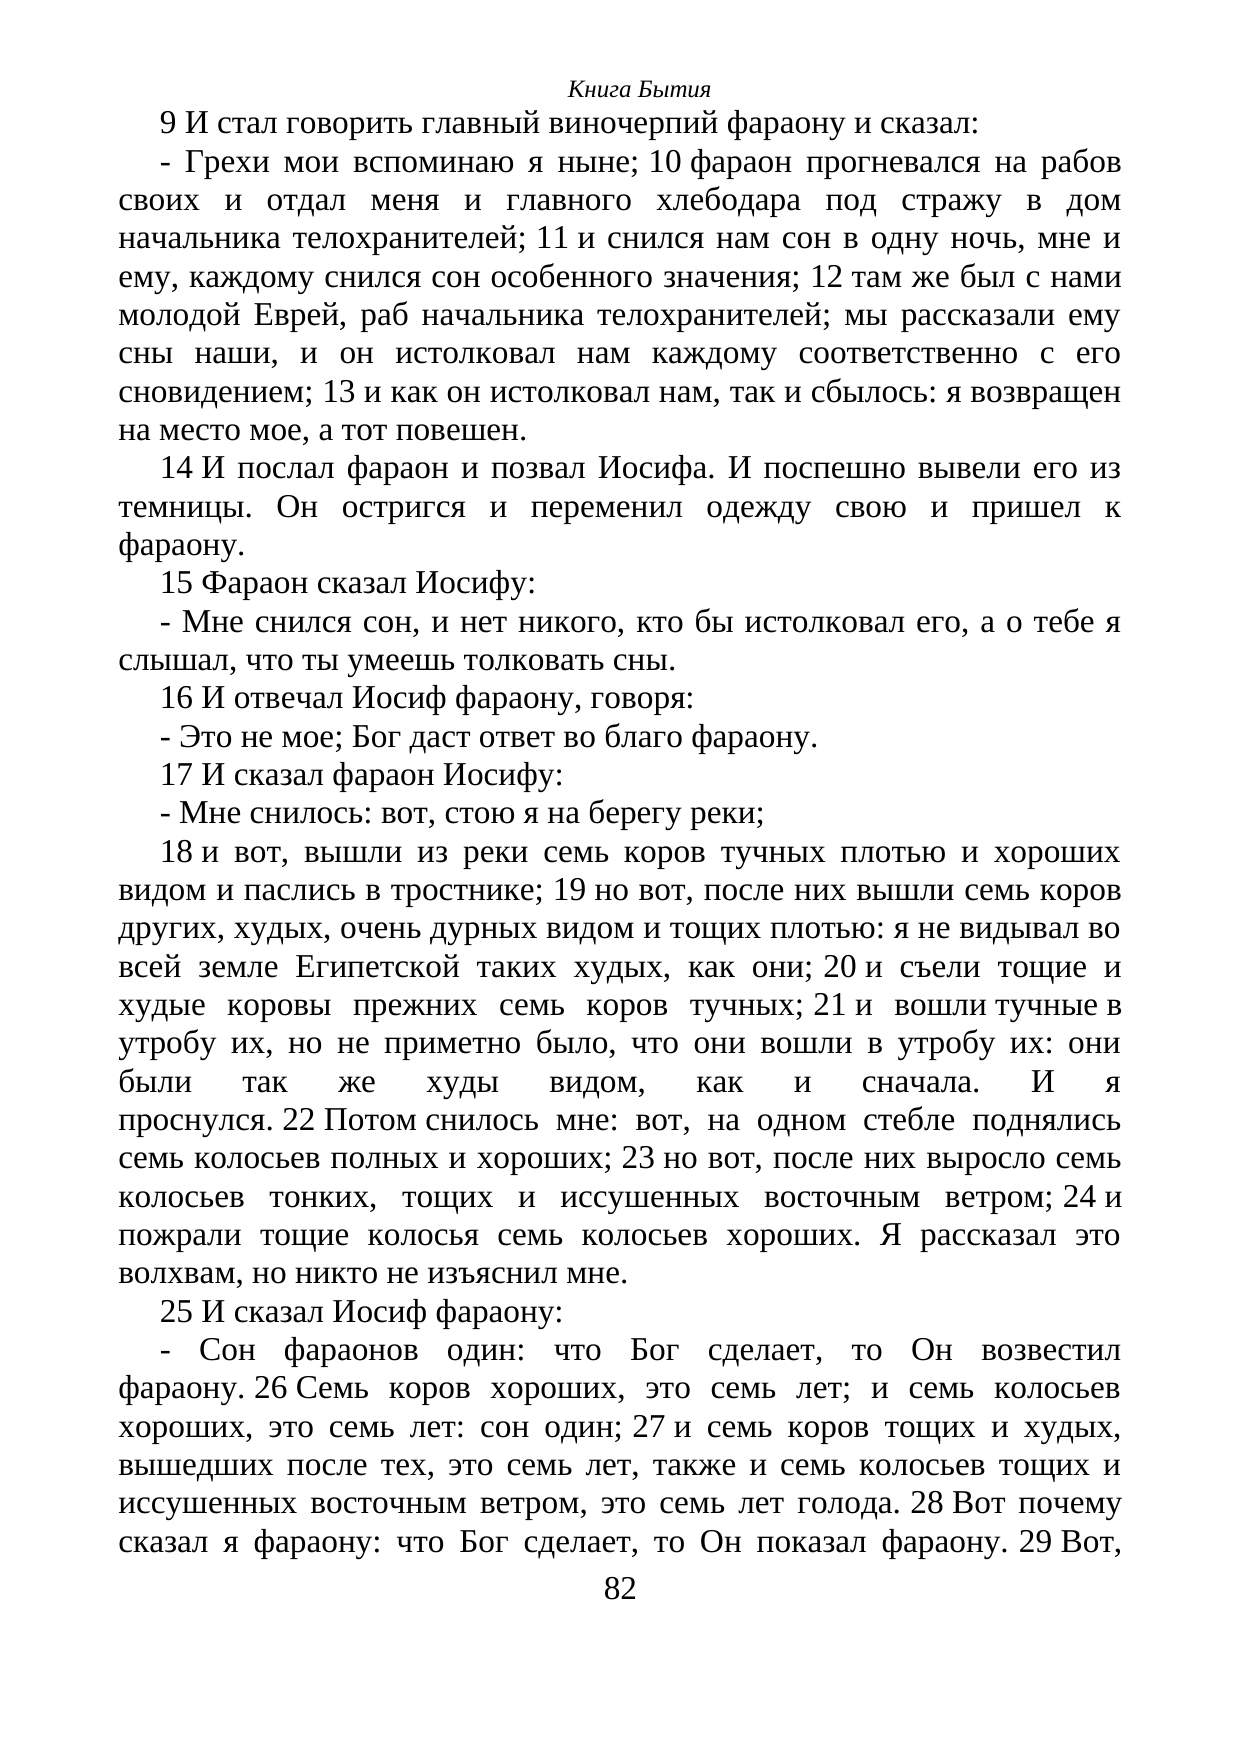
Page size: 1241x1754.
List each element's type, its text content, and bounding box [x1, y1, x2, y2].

text - Это не мое; Бог даст ответ во благо фараону. [118, 716, 1122, 754]
text 17 И сказал фараон Иосифу: [118, 754, 1122, 793]
text 15 Фараон сказал Иосифу: [118, 563, 1122, 601]
text 16 И отвечал Иосиф фараону, говоря: [118, 678, 1122, 716]
text - Мне снился сон, и нет никого, кто бы истолковал его, а о тебе я слышал, что ты умеешь толковать сны. [118, 601, 1122, 678]
text 18 и вот, вышли из реки семь коров тучных плотью и хороших видом и паслись в тростнике; 19 но вот, после них вышли семь коров других, худых, очень дурных видом и тощих плотью: я не видывал во всей земле Египетской таких худых, как они; 20 и съели тощие и худые коровы прежних семь коров тучных; 21 и вошли тучные в утробу их, но не приметно было, что они вошли в утробу их: они были так же худы видом, как и сначала. И я проснулся. 22 Потом снилось мне: вот, на одном стебле поднялись семь колосьев полных и хороших; 23 но вот, после них выросло семь колосьев тонких, тощих и иссушенных восточным ветром; 24 и пожрали тощие колосья семь колосьев хороших. Я рассказал это волхвам, но никто не изъяснил мне. [118, 831, 1122, 1291]
text - Мне снилось: вот, стою я на берегу реки; [118, 793, 1122, 831]
text 9 И стал говорить главный виночерпий фараону и сказал: [118, 103, 1122, 141]
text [118, 1329, 1122, 1559]
text 25 И сказал Иосиф фараону: [118, 1291, 1122, 1329]
text - Грехи мои вспоминаю я ныне; 10 фараон прогневался на рабов своих и отдал меня и главного хлебодара под стражу в дом начальника телохранителей; 11 и снился нам сон в одну ночь, мне и ему, каждому снился сон особенного значения; 12 там же был с нами молодой Еврей, раб начальника телохранителей; мы рассказали ему сны наши, и он истолковал нам каждому соответственно с его сновидением; 13 и как он истолковал нам, так и сбылось: я возвращен на место мое, а тот повешен. [118, 141, 1122, 448]
text 14 И послал фараон и позвал Иосифа. И поспешно вывели его из темницы. Он остригся и переменил одежду свою и пришел к фараону. [118, 448, 1122, 563]
